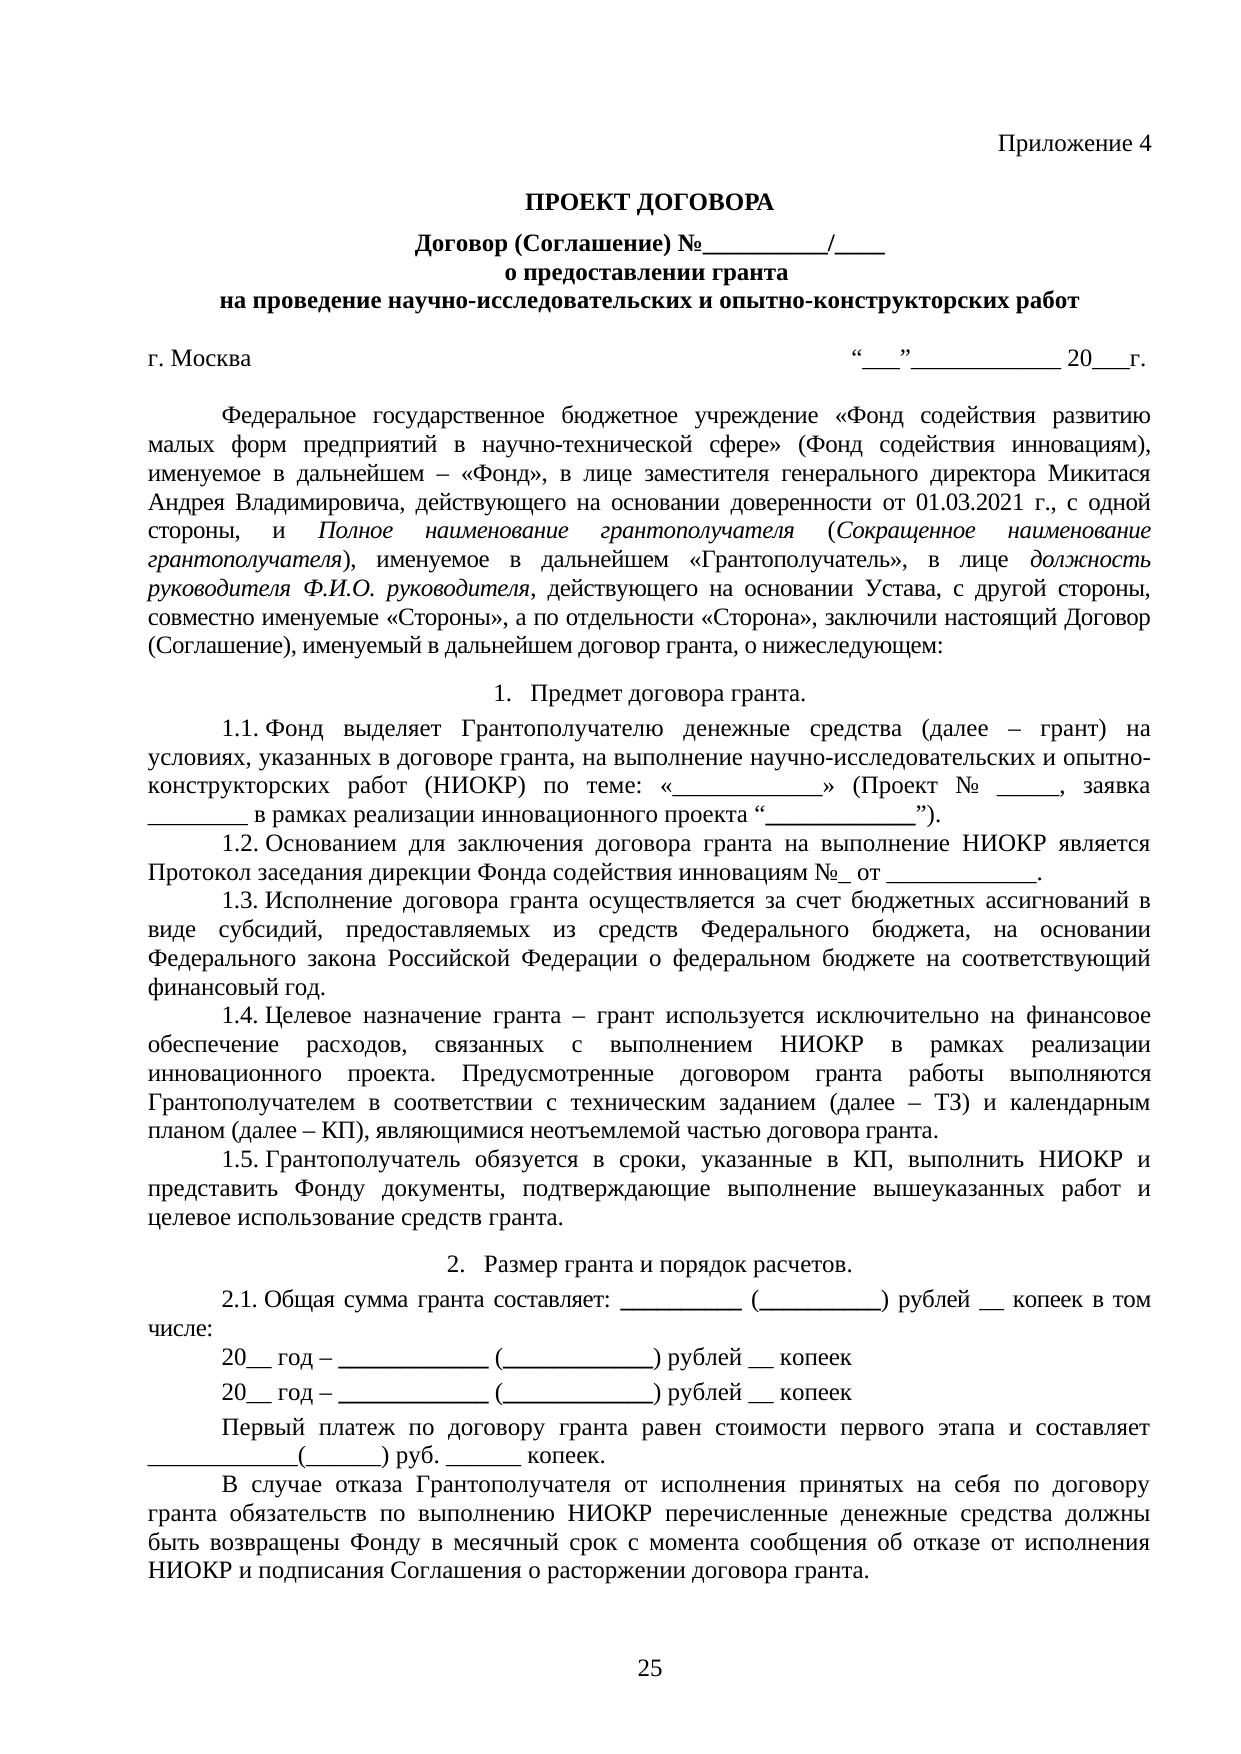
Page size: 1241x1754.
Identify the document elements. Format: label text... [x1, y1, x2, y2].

text о предоставлении гранта на проведение научно-исследовательских и опытно-конструкторских работ [148, 257, 1152, 314]
text 1.2. Основанием для заключения договора гранта на выполнение НИОКР является Протокол заседания дирекции Фонда содействия инновациям №_ от ____________. [148, 828, 1152, 885]
text Договор (Соглашение) №__________/____ [148, 228, 1152, 257]
list Предмет договора гранта. [148, 678, 1152, 707]
list Размер гранта и порядок расчетов. [148, 1249, 1152, 1278]
text 20__ год – ____________ (____________) рублей __ копеек [221, 1377, 1152, 1405]
text 2.1. Общая сумма гранта составляет: __________ (__________) рублей __ копеек в том числе: [148, 1284, 1152, 1342]
text Федеральное государственное бюджетное учреждение «Фонд содействия развитию малых форм предприятий в научно-технической сфере» (Фонд содействия инновациям), именуемое в дальнейшем – «Фонд», в лице заместителя генерального директора Микитася Андрея Владимировича, действующего на основании доверенности от 01.03.2021 г., с одной стороны, и Полное наименование грантополучателя (Сокращенное наименование грантополучателя), именуемое в дальнейшем «Грантополучатель», в лице должность руководителя Ф.И.О. руководителя, действующего на основании Устава, с другой стороны, совместно именуемые «Стороны», а по отдельности «Сторона», заключили настоящий Договор (Соглашение), именуемый в дальнейшем договор гранта, о нижеследующем: [148, 400, 1152, 659]
text г. Москва “___”____________ 20___г. [148, 343, 1152, 372]
text 1.3. Исполнение договора гранта осуществляется за счет бюджетных ассигнований в виде субсидий, предоставляемых из средств Федерального бюджета, на основании Федерального закона Российской Федерации о федеральном бюджете на соответствующий финансовый год. [148, 885, 1152, 1000]
text 1.5. Грантополучатель обязуется в сроки, указанные в КП, выполнить НИОКР и представить Фонду документы, подтверждающие выполнение вышеуказанных работ и целевое использование средств гранта. [148, 1144, 1152, 1230]
text В случае отказа Грантополучателя от исполнения принятых на себя по договору гранта обязательств по выполнению НИОКР перечисленные денежные средства должны быть возвращены Фонду в месячный срок с момента сообщения об отказе от исполнения НИОКР и подписания Соглашения о расторжении договора гранта. [148, 1469, 1152, 1584]
text Приложение 4 [148, 128, 1152, 156]
subtitle ПРОЕКТ ДОГОВОРА [148, 187, 1152, 215]
text Первый платеж по договору гранта равен стоимости первого этапа и составляет ____________(______) руб. ______ копеек. [148, 1412, 1152, 1469]
text 1.1. Фонд выделяет Грантополучателю денежные средства (далее – грант) на условиях, указанных в договоре гранта, на выполнение научно-исследовательских и опытно-конструкторских работ (НИОКР) по теме: «____________» (Проект № _____, заявка ________ в рамках реализации инновационного проекта “____________”). [148, 713, 1152, 828]
text 20__ год – ____________ (____________) рублей __ копеек [221, 1342, 1152, 1370]
text 1.4. Целевое назначение гранта – грант используется исключительно на финансовое обеспечение расходов, связанных с выполнением НИОКР в рамках реализации инновационного проекта. Предусмотренные договором гранта работы выполняются Грантополучателем в соответствии с техническим заданием (далее – ТЗ) и календарным планом (далее – КП), являющимися неотъемлемой частью договора гранта. [148, 1000, 1152, 1144]
